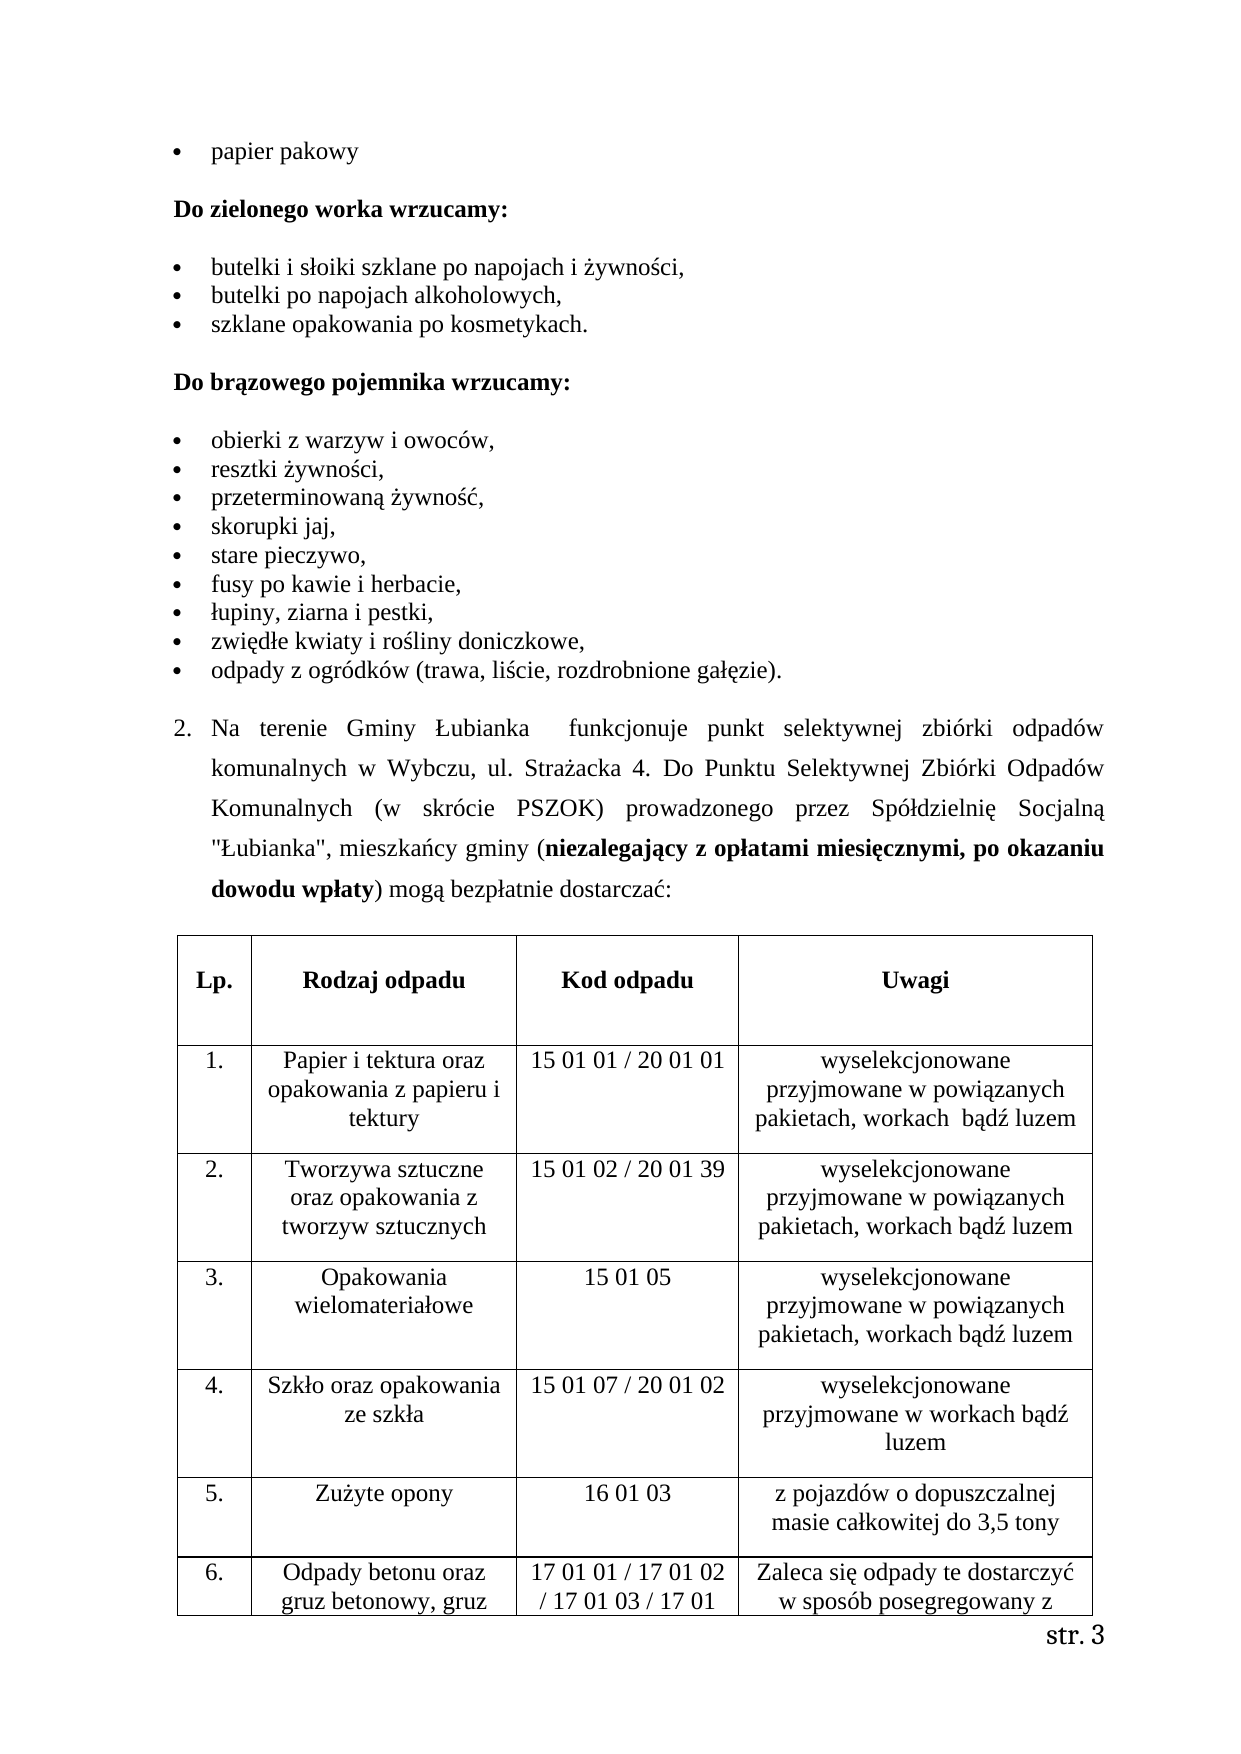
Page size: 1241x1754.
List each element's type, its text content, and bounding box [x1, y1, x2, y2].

table_header Kod odpadu [517, 936, 738, 1044]
text Do brązowego pojemnika wrzucamy: [136, 367, 1104, 396]
list odpady z ogródków (trawa, liście, rozdrobnione gałęzie). [173, 655, 1104, 684]
list Na terenie Gminy Łubianka funkcjonuje punkt selektywnej zbiórki odpadów komunalnych w Wybczu, ul. Strażacka 4. Do Punktu Selektywnej Zbiórki Odpadów Komunalnych (w skrócie PSZOK) prowadzonego przez Spółdzielnię Socjalną "Łubianka", mieszkańcy gminy (niezalegający z opłatami miesięcznymi, po okazaniu dowodu wpłaty) mogą bezpłatnie dostarczać: [173, 713, 1104, 902]
table_cell 1. [178, 1046, 251, 1153]
table_header Uwagi [739, 936, 1092, 1044]
list zwiędłe kwiaty i rośliny doniczkowe, [173, 626, 1104, 655]
list resztki żywności, [173, 454, 1104, 482]
list obierki z warzyw i owoców, [173, 425, 1104, 454]
table_cell 16 01 03 [517, 1478, 738, 1556]
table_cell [739, 1558, 1092, 1615]
table_cell 15 01 01 / 20 01 01 [517, 1046, 738, 1153]
table_cell 15 01 07 / 20 01 02 [517, 1370, 738, 1477]
table_cell 3. [178, 1262, 251, 1369]
table_cell 6. [178, 1558, 251, 1615]
list stare pieczywo, [173, 540, 1104, 569]
table_cell wyselekcjonowane przyjmowane w powiązanych pakietach, workach bądź luzem [739, 1046, 1092, 1153]
list butelki i słoiki szklane po napojach i żywności, [173, 252, 1104, 280]
table_cell Tworzywa sztuczne oraz opakowania z tworzyw sztucznych [252, 1154, 516, 1261]
table_cell Papier i tektura oraz opakowania z papieru i tektury [252, 1046, 516, 1153]
table_cell wyselekcjonowane przyjmowane w powiązanych pakietach, workach bądź luzem [739, 1154, 1092, 1261]
table_cell 15 01 02 / 20 01 39 [517, 1154, 738, 1261]
table_cell 15 01 05 [517, 1262, 738, 1369]
table_cell Zużyte opony [252, 1478, 516, 1556]
text Do zielonego worka wrzucamy: [136, 194, 1104, 222]
table_cell 5. [178, 1478, 251, 1556]
table_cell z pojazdów o dopuszczalnej masie całkowitej do 3,5 tony [739, 1478, 1092, 1556]
table_cell wyselekcjonowane przyjmowane w powiązanych pakietach, workach bądź luzem [739, 1262, 1092, 1369]
table_cell 4. [178, 1370, 251, 1477]
list szklane opakowania po kosmetykach. [173, 309, 1104, 338]
list przeterminowaną żywność, [173, 482, 1104, 511]
list fusy po kawie i herbacie, [173, 569, 1104, 597]
list butelki po napojach alkoholowych, [173, 280, 1104, 309]
list łupiny, ziarna i pestki, [173, 597, 1104, 626]
table_cell Opakowania wielomateriałowe [252, 1262, 516, 1369]
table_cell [517, 1558, 738, 1615]
table_cell wyselekcjonowane przyjmowane w workach bądź luzem [739, 1370, 1092, 1477]
list papier pakowy [173, 136, 1104, 164]
table_cell 2. [178, 1154, 251, 1261]
list skorupki jaj, [173, 511, 1104, 540]
table_header Rodzaj odpadu [252, 936, 516, 1044]
table_header Lp. [178, 936, 251, 1044]
table_cell Szkło oraz opakowania ze szkła [252, 1370, 516, 1477]
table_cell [252, 1558, 516, 1615]
